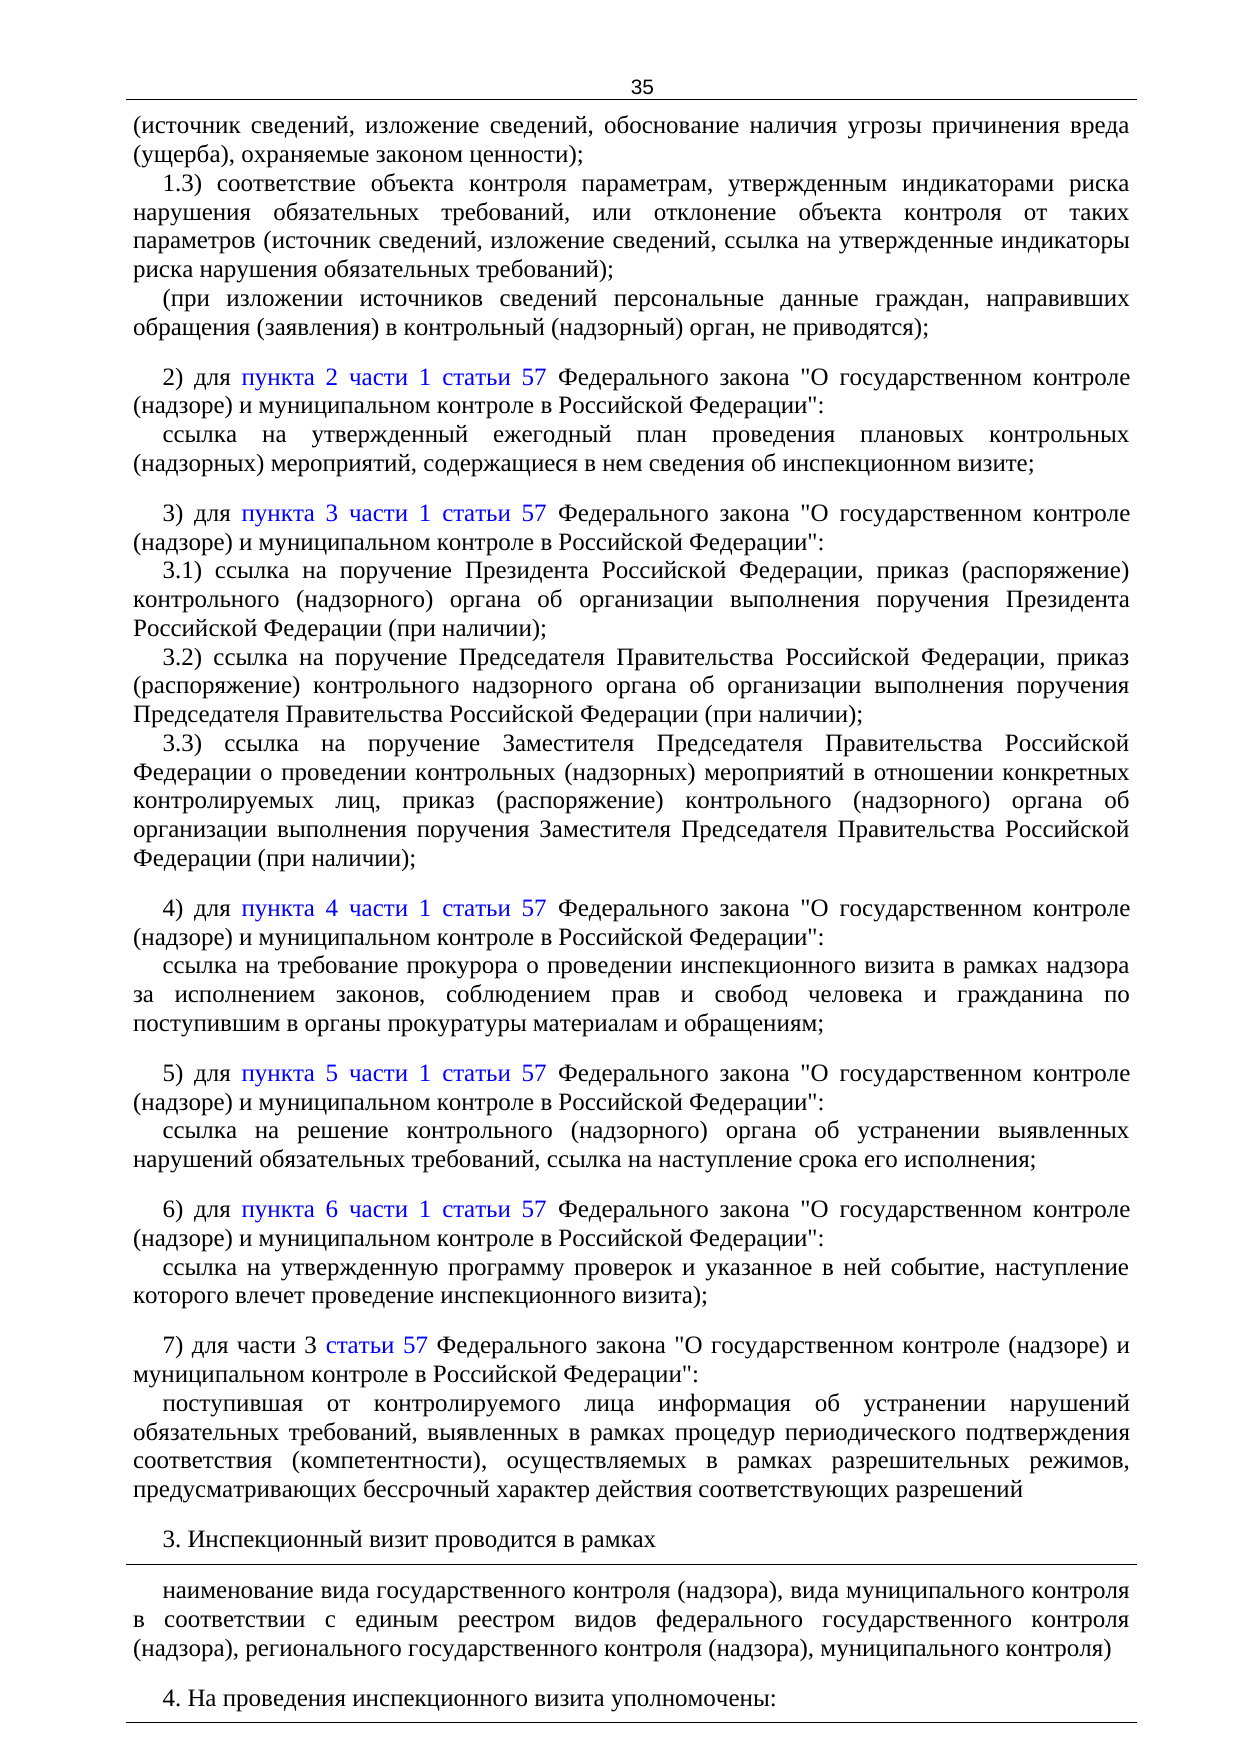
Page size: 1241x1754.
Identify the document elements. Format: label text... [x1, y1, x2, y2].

table_cell наименование вида государственного контроля (надзора), вида муниципального контроля в соответствии с единым реестром видов федерального государственного контроля (надзора), регионального государственного контроля (надзора), муниципального контроля) [126, 1565, 1137, 1672]
table_cell 3) для пункта 3 части 1 статьи 57 Федерального закона "О государственном контроле (надзоре) и муниципальном контроле в Российской Федерации": 3.1) ссылка на поручение Президента Российской Федерации, приказ (распоряжение) контрольного (надзорного) органа об организации выполнения поручения Президента Российской Федерации (при наличии); 3.2) ссылка на поручение Председателя Правительства Российской Федерации, приказ (распоряжение) контрольного надзорного органа об организации выполнения поручения Председателя Правительства Российской Федерации (при наличии); 3.3) ссылка на поручение Заместителя Председателя Правительства Российской Федерации о проведении контрольных (надзорных) мероприятий в отношении конкретных контролируемых лиц, приказ (распоряжение) контрольного (надзорного) органа об организации выполнения поручения Заместителя Председателя Правительства Российской Федерации (при наличии); [126, 488, 1137, 882]
table_cell 4) для пункта 4 части 1 статьи 57 Федерального закона "О государственном контроле (надзоре) и муниципальном контроле в Российской Федерации": ссылка на требование прокурора о проведении инспекционного визита в рамках надзора за исполнением законов, соблюдением прав и свобод человека и гражданина по поступившим в органы прокуратуры материалам и обращениям; [126, 883, 1137, 1047]
table_cell 3. Инспекционный визит проводится в рамках [126, 1514, 1137, 1564]
table_cell 2) для пункта 2 части 1 статьи 57 Федерального закона "О государственном контроле (надзоре) и муниципальном контроле в Российской Федерации": ссылка на утвержденный ежегодный план проведения плановых контрольных (надзорных) мероприятий, содержащиеся в нем сведения об инспекционном визите; [126, 351, 1137, 487]
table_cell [126, 1672, 1137, 1722]
table_cell 7) для части 3 статьи 57 Федерального закона "О государственном контроле (надзоре) и муниципальном контроле в Российской Федерации": поступившая от контролируемого лица информация об устранении нарушений обязательных требований, выявленных в рамках процедур периодического подтверждения соответствия (компетентности), осуществляемых в рамках разрешительных режимов, предусматривающих бессрочный характер действия соответствующих разрешений [126, 1320, 1137, 1514]
table_cell 6) для пункта 6 части 1 статьи 57 Федерального закона "О государственном контроле (надзоре) и муниципальном контроле в Российской Федерации": ссылка на утвержденную программу проверок и указанное в ней событие, наступление которого влечет проведение инспекционного визита); [126, 1184, 1137, 1320]
table_cell 5) для пункта 5 части 1 статьи 57 Федерального закона "О государственном контроле (надзоре) и муниципальном контроле в Российской Федерации": ссылка на решение контрольного (надзорного) органа об устранении выявленных нарушений обязательных требований, ссылка на наступление срока его исполнения; [126, 1048, 1137, 1184]
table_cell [126, 100, 1137, 351]
